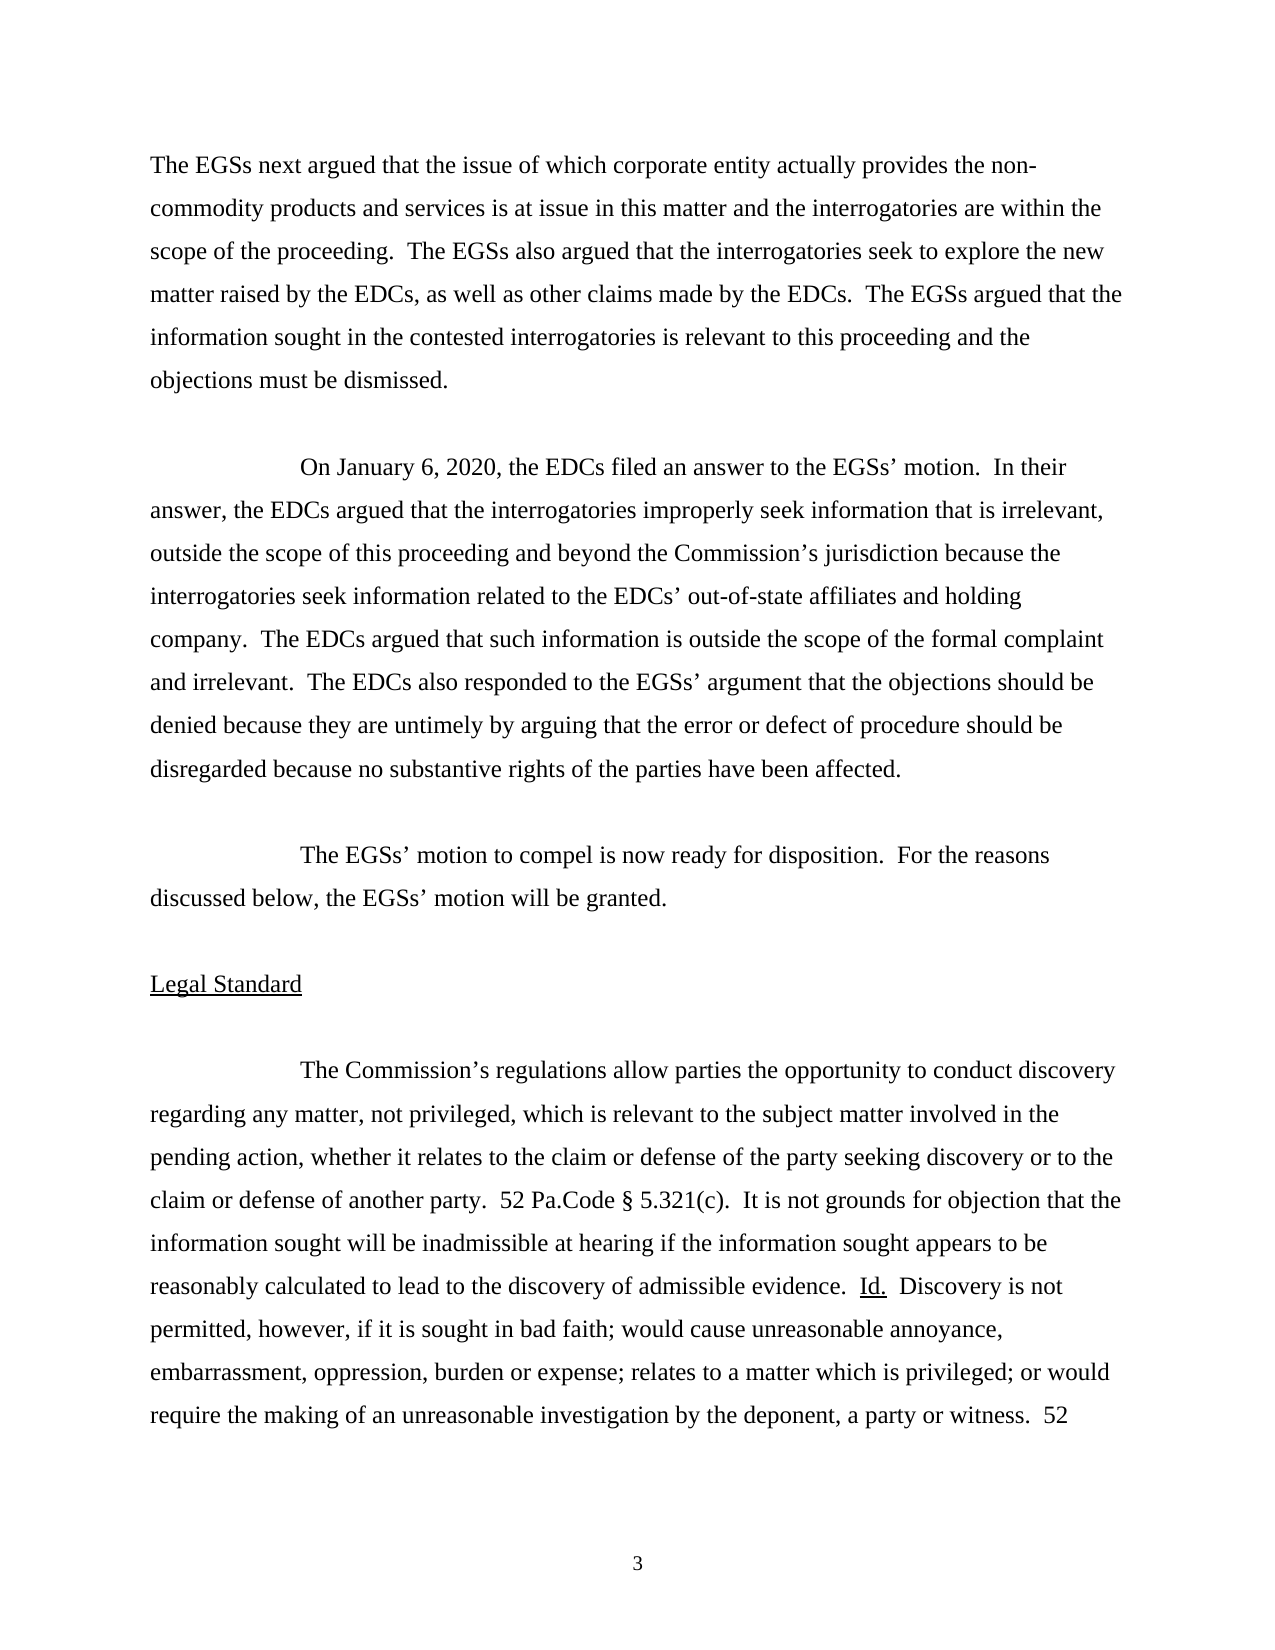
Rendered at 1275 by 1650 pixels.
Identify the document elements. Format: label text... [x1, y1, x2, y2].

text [150, 150, 1125, 394]
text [150, 1056, 1125, 1429]
text Legal Standard [150, 969, 1125, 998]
text On January 6, 2020, the EDCs filed an answer to the EGSs’ motion. In their answer, the EDCs argued that the interrogatories improperly seek information that is irrelevant, outside the scope of this proceeding and beyond the Commission’s jurisdiction because the interrogatories seek information related to the EDCs’ out-of-state affiliates and holding company. The EDCs argued that such information is outside the scope of the formal complaint and irrelevant. The EDCs also responded to the EGSs’ argument that the objections should be denied because they are untimely by arguing that the error or defect of procedure should be disregarded because no substantive rights of the parties have been affected. [150, 452, 1125, 782]
text The EGSs’ motion to compel is now ready for disposition. For the reasons discussed below, the EGSs’ motion will be granted. [150, 840, 1125, 912]
